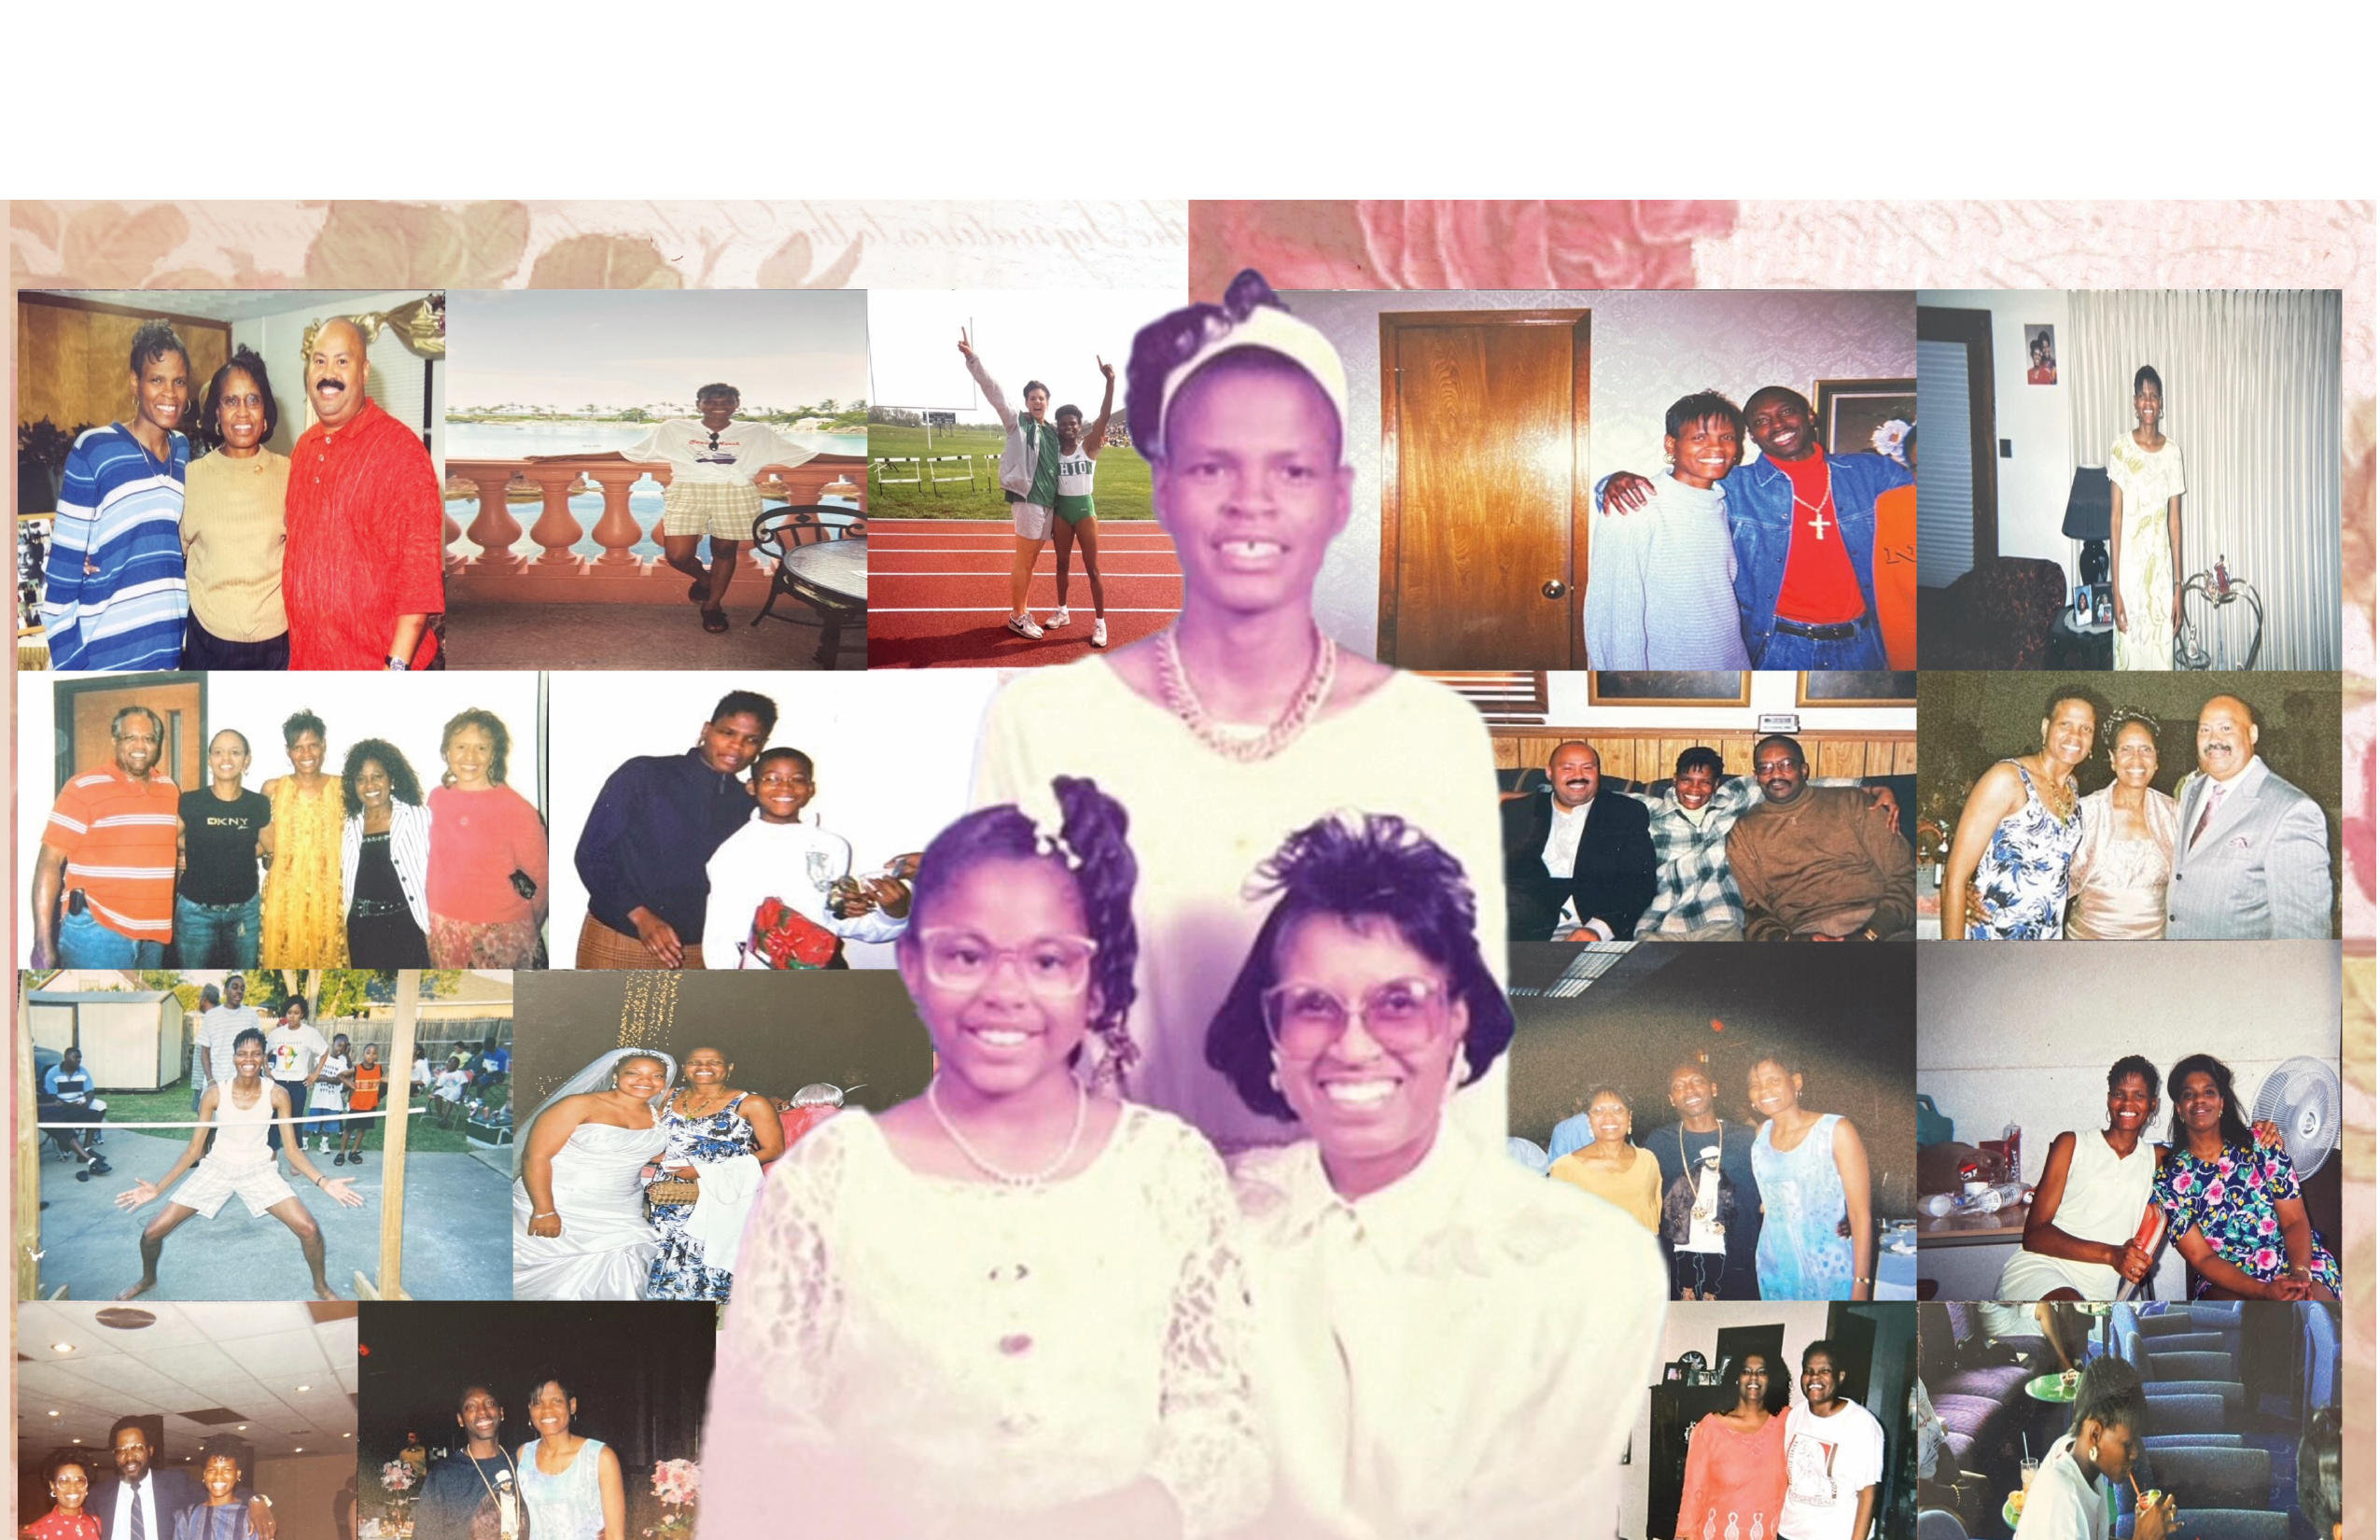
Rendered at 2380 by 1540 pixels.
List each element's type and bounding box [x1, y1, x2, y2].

picture [0, 200, 2376, 1540]
